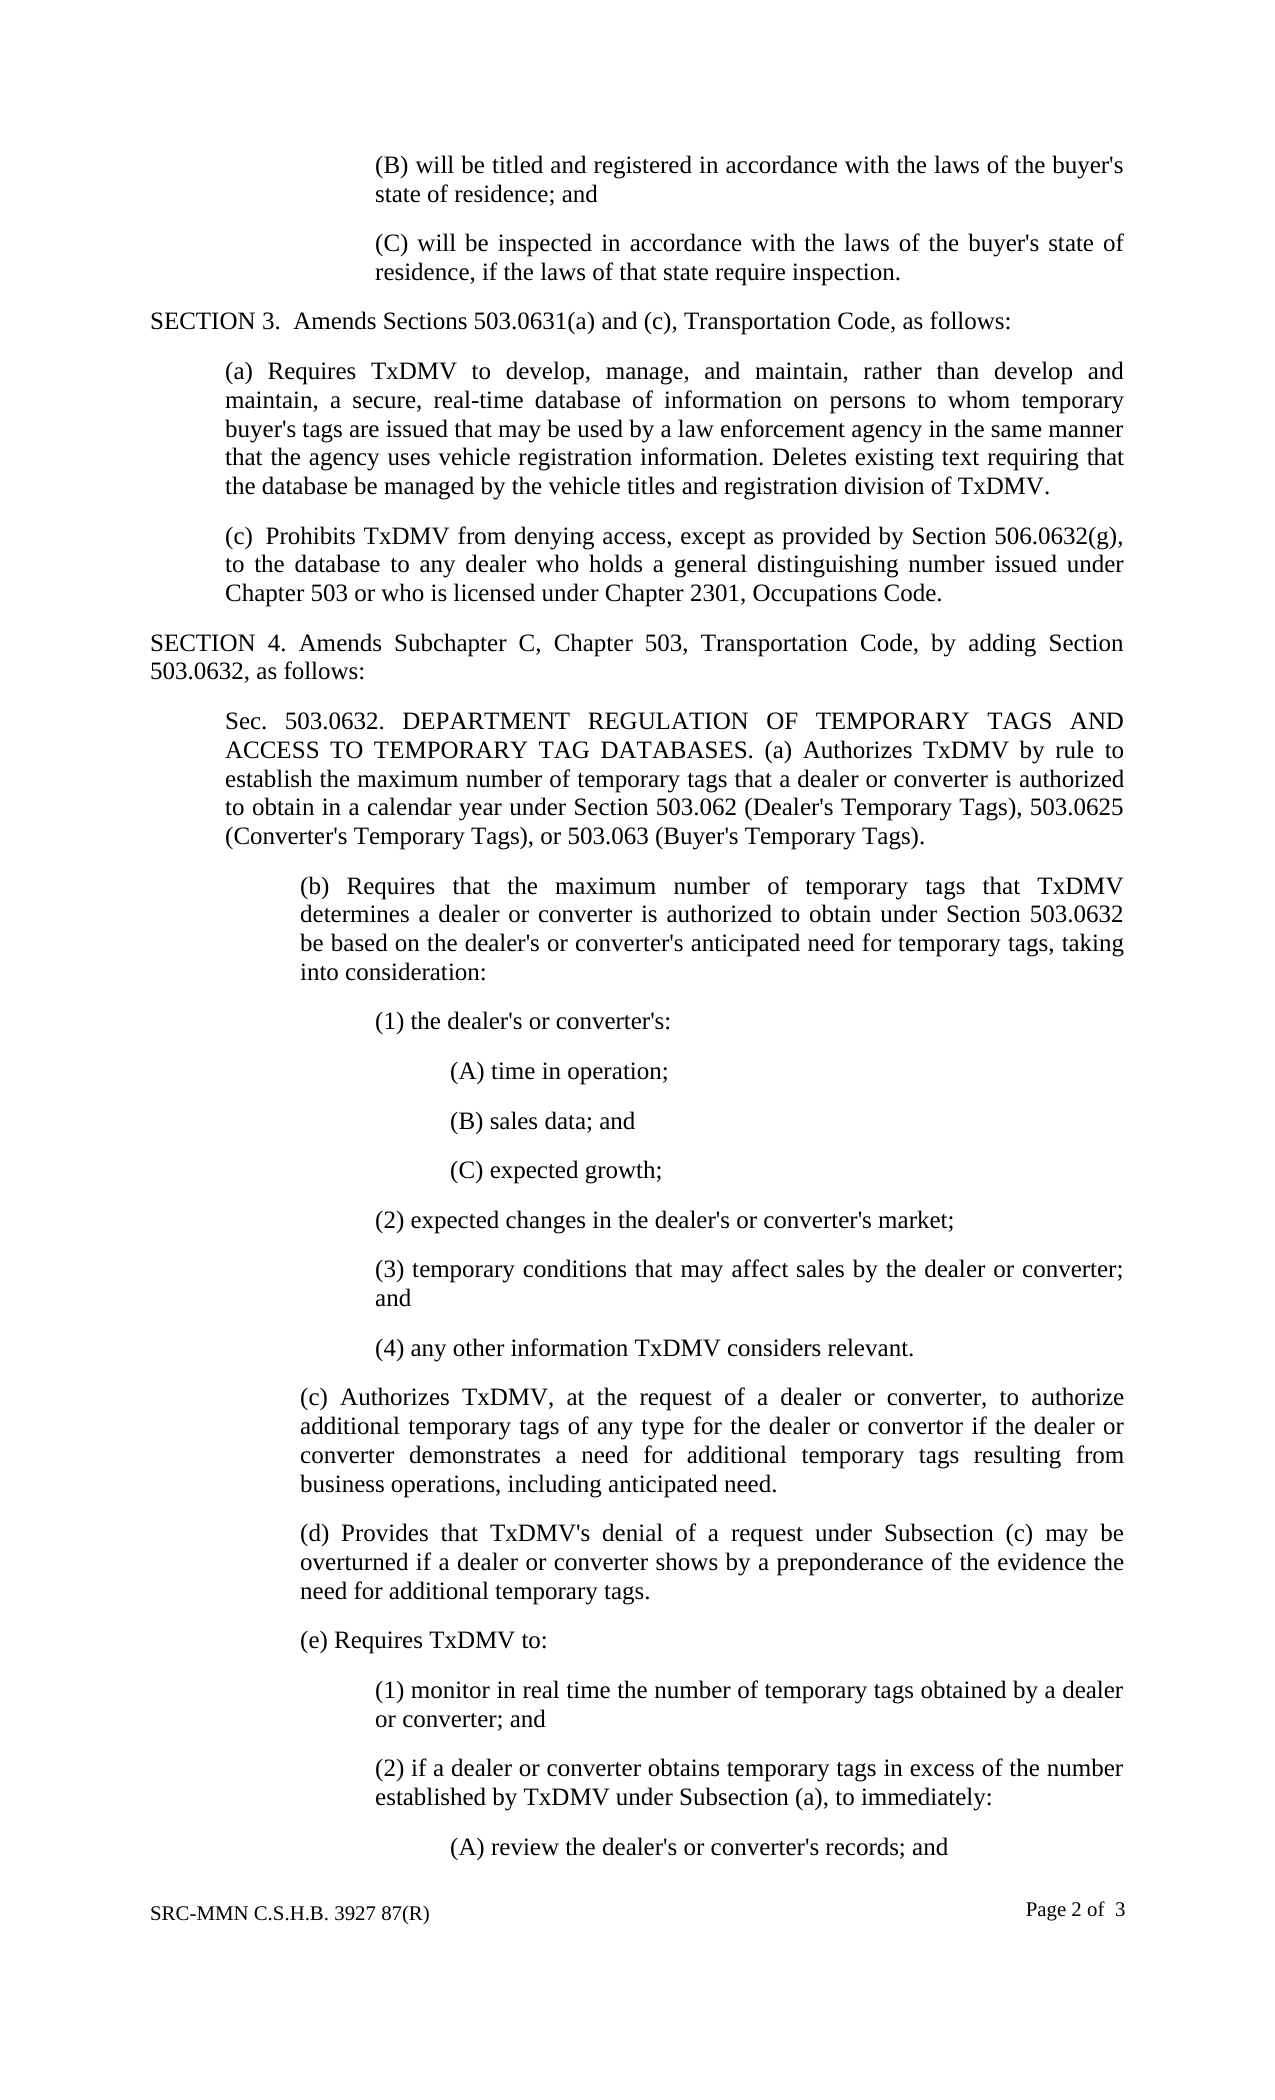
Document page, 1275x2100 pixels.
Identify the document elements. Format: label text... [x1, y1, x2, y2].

text (A) review the dealer's or converter's records; and [375, 1832, 1125, 1860]
text (c) Authorizes TxDMV, at the request of a dealer or converter, to authorize additional temporary tags of any type for the dealer or convertor if the dealer or converter demonstrates a need for additional temporary tags resulting from business operations, including anticipated need. [300, 1382, 1125, 1497]
text (B) sales data; and [225, 1106, 1125, 1134]
text (3) temporary conditions that may affect sales by the dealer or converter; and [375, 1254, 1125, 1312]
text (d) Provides that TxDMV's denial of a request under Subsection (c) may be overturned if a dealer or converter shows by a preponderance of the evidence the need for additional temporary tags. [300, 1518, 1125, 1604]
text (B) will be titled and registered in accordance with the laws of the buyer's state of residence; and [375, 150, 1125, 207]
text (e) Requires TxDMV to: [300, 1625, 1125, 1654]
text (1) the dealer's or converter's: [225, 1007, 1125, 1035]
text Sec. 503.0632. DEPARTMENT REGULATION OF TEMPORARY TAGS AND ACCESS TO TEMPORARY TAG DATABASES. (a) Authorizes TxDMV by rule to establish the maximum number of temporary tags that a dealer or converter is authorized to obtain in a calendar year under Section 503.062 (Dealer's Temporary Tags), 503.0625 (Converter's Temporary Tags), or 503.063 (Buyer's Temporary Tags). [225, 706, 1125, 850]
text (c) Prohibits TxDMV from denying access, except as provided by Section 506.0632(g), to the database to any dealer who holds a general distinguishing number issued under Chapter 503 or who is licensed under Chapter 2301, Occupations Code. [225, 521, 1125, 607]
text (2) expected changes in the dealer's or converter's market; [225, 1205, 1125, 1234]
text (4) any other information TxDMV considers relevant. [225, 1333, 1125, 1362]
text (2) if a dealer or converter obtains temporary tags in excess of the number established by TxDMV under Subsection (a), to immediately: [375, 1753, 1125, 1811]
text (b) Requires that the maximum number of temporary tags that TxDMV determines a dealer or converter is authorized to obtain under Section 503.0632 be based on the dealer's or converter's anticipated need for temporary tags, taking into consideration: [300, 871, 1125, 986]
text SECTION 4. Amends Subchapter C, Chapter 503, Transportation Code, by adding Section 503.0632, as follows: [150, 628, 1125, 685]
text SECTION 3. Amends Sections 503.0631(a) and (c), Transportation Code, as follows: [150, 307, 1125, 335]
text (1) monitor in real time the number of temporary tags obtained by a dealer or converter; and [375, 1675, 1125, 1732]
text (A) time in operation; [225, 1056, 1125, 1085]
text (C) expected growth; [225, 1155, 1125, 1184]
text (C) will be inspected in accordance with the laws of the buyer's state of residence, if the laws of that state require inspection. [375, 228, 1125, 286]
text (a) Requires TxDMV to develop, manage, and maintain, rather than develop and maintain, a secure, real-time database of information on persons to whom temporary buyer's tags are issued that may be used by a law enforcement agency in the same manner that the agency uses vehicle registration information. Deletes existing text requiring that the database be managed by the vehicle titles and registration division of TxDMV. [225, 356, 1125, 500]
